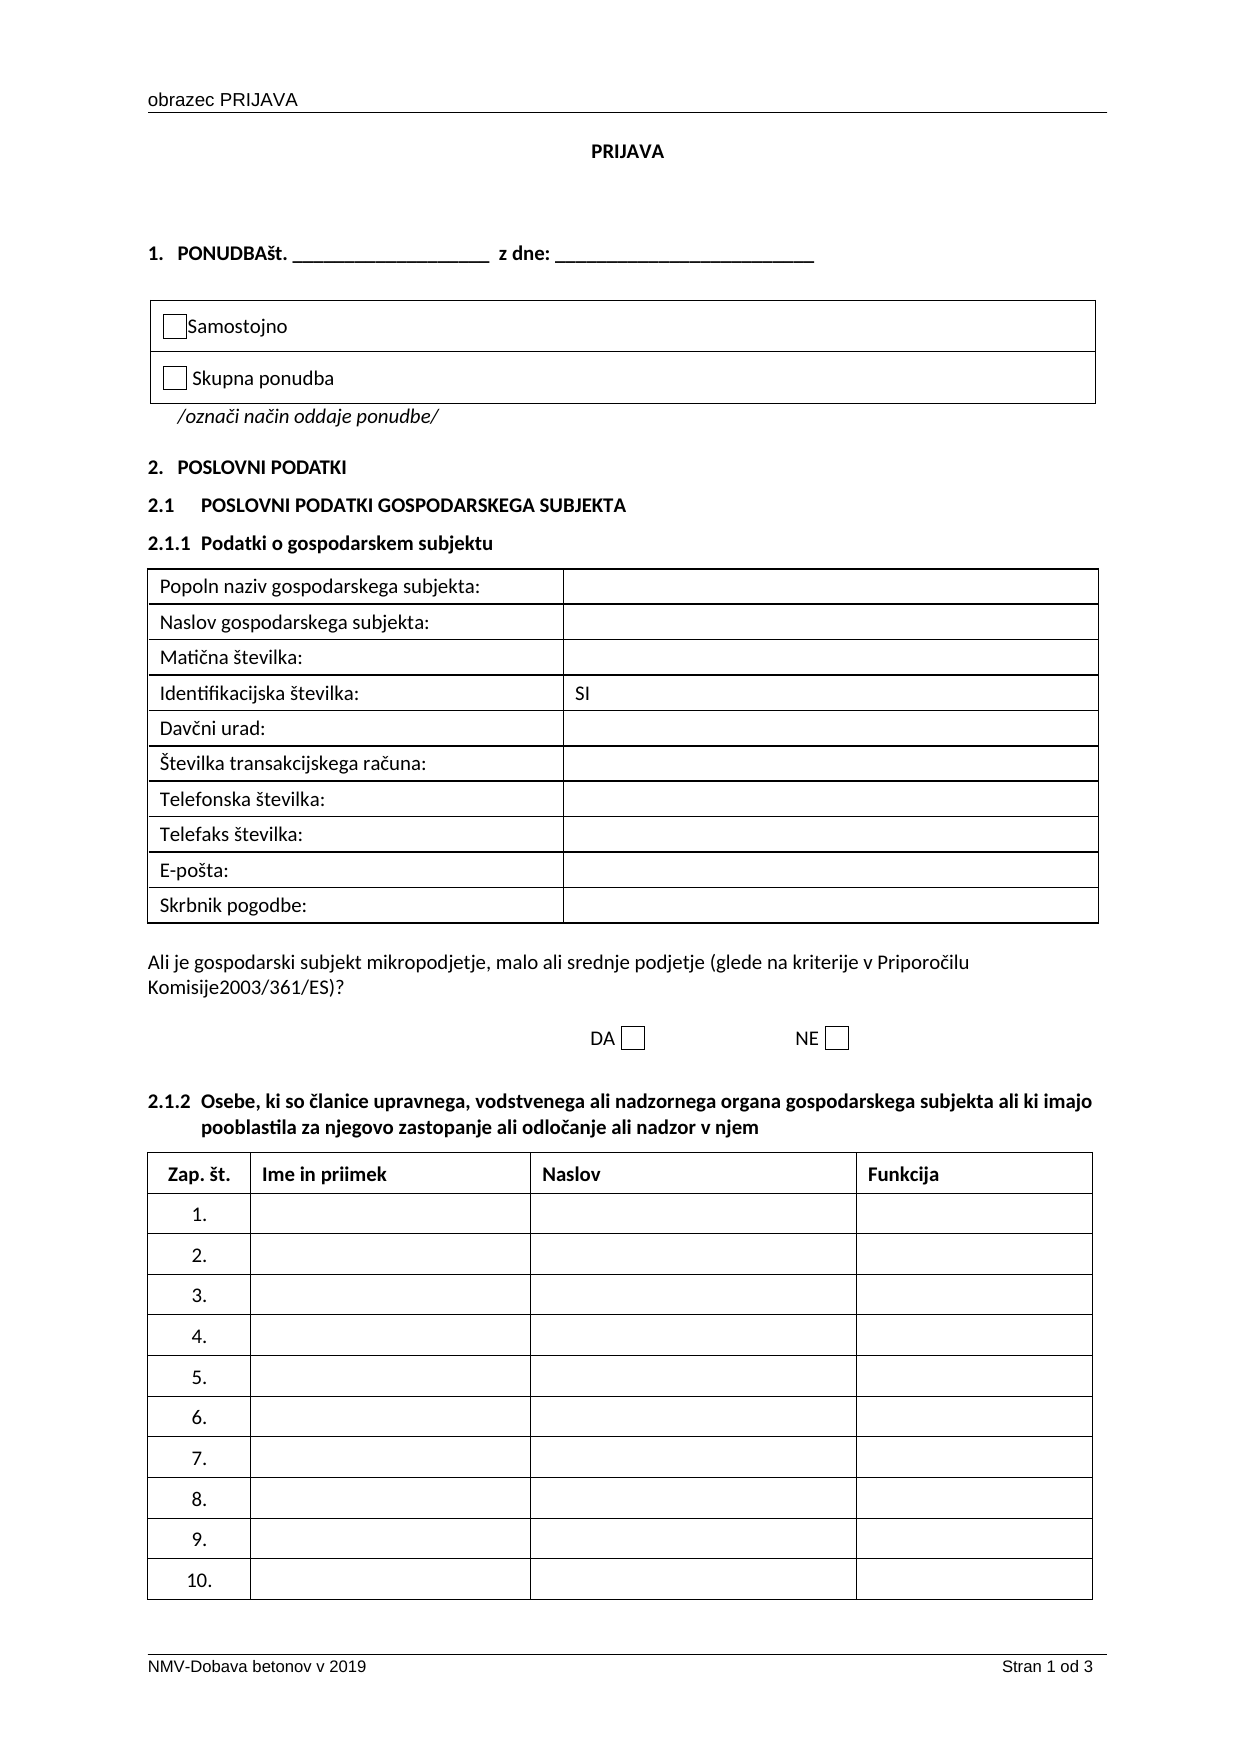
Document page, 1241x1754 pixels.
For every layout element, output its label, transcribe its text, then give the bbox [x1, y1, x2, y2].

table_header Zap. št. [148, 1153, 250, 1192]
table_cell SI [564, 676, 1098, 709]
table_cell [564, 747, 1098, 780]
table_cell [531, 1356, 856, 1396]
table_cell [531, 1194, 856, 1233]
table_cell 3. [148, 1275, 250, 1314]
table_header [564, 570, 1098, 603]
table_cell [857, 1478, 1092, 1517]
table_cell 9. [148, 1519, 250, 1558]
table_cell [251, 1315, 530, 1355]
table_cell [857, 1194, 1092, 1233]
table_header Ime in priimek [251, 1153, 530, 1192]
table_cell [251, 1194, 530, 1233]
table_header Samostojno [151, 301, 1095, 351]
table_cell Skupna ponudba [151, 352, 1095, 403]
table_cell [857, 1356, 1092, 1396]
table_cell [531, 1559, 856, 1599]
subtitle POSLOVNI PODATKI GOSPODARSKEGA SUBJEKTA [148, 492, 1107, 517]
subtitle PONUDBAšt. ___________________ z dne: _________________________ [148, 240, 1107, 265]
table_cell [531, 1315, 856, 1355]
text PRIJAVA [148, 139, 1107, 164]
subtitle POSLOVNI PODATKI [148, 454, 1107, 479]
table_cell [857, 1519, 1092, 1558]
table_cell [251, 1397, 530, 1436]
table_cell [531, 1234, 856, 1274]
table_cell [251, 1559, 530, 1599]
table_cell [857, 1234, 1092, 1274]
table_cell [857, 1437, 1092, 1477]
table_cell [251, 1437, 530, 1477]
table_cell Telefaks številka: [148, 817, 563, 851]
table_cell Davčni urad: [148, 711, 563, 745]
table_cell [857, 1559, 1092, 1599]
table_header Funkcija [857, 1153, 1092, 1192]
table_cell Identifikacijska številka: [148, 675, 563, 709]
table_cell 4. [148, 1315, 250, 1355]
table_cell Naslov gospodarskega subjekta: [148, 604, 563, 639]
table_cell [251, 1519, 530, 1558]
table_cell [564, 711, 1098, 745]
table_cell [564, 605, 1098, 639]
table_cell [531, 1437, 856, 1477]
text /označi način oddaje ponudbe/ [148, 404, 1107, 429]
table_header Naslov [531, 1153, 856, 1192]
text Ali je gospodarski subjekt mikropodjetje, malo ali srednje podjetje (glede na kriterije v Priporočilu Komisije2003/361/ES)? [148, 949, 1107, 1000]
table_cell [531, 1478, 856, 1517]
table_cell [564, 782, 1098, 816]
table_cell [531, 1397, 856, 1436]
table_cell [564, 853, 1098, 887]
table_header Popoln naziv gospodarskega subjekta: [148, 570, 563, 603]
subtitle Osebe, ki so članice upravnega, vodstvenega ali nadzornega organa gospodarskega subjekta ali ki imajo pooblastila za njegovo zastopanje ali odločanje ali nadzor v njem [148, 1088, 1107, 1139]
table_cell [857, 1275, 1092, 1314]
table_cell [251, 1234, 530, 1274]
table_cell [531, 1275, 856, 1314]
table_cell 6. [148, 1397, 250, 1436]
table_cell [251, 1478, 530, 1517]
table_cell 7. [148, 1437, 250, 1477]
table_cell Skrbnik pogodbe: [148, 888, 563, 922]
table_cell 1. [148, 1194, 250, 1233]
subtitle Podatki o gospodarskem subjektu [148, 530, 1107, 555]
table_cell [564, 888, 1098, 922]
table_cell Matična številka: [148, 640, 563, 674]
table_cell 2. [148, 1234, 250, 1274]
table_cell E-pošta: [148, 852, 563, 887]
table_cell [857, 1315, 1092, 1355]
table_cell [531, 1519, 856, 1558]
table_cell [564, 640, 1098, 674]
table_cell Številka transakcijskega računa: [148, 746, 563, 780]
table_cell 5. [148, 1356, 250, 1396]
table_cell Telefonska številka: [148, 781, 563, 816]
table_cell [251, 1275, 530, 1314]
table_cell 8. [148, 1478, 250, 1517]
table_cell [564, 817, 1098, 851]
table_cell [857, 1397, 1092, 1436]
table_cell 10. [148, 1559, 250, 1599]
text DA NE [148, 1025, 1107, 1051]
table_cell [251, 1356, 530, 1396]
